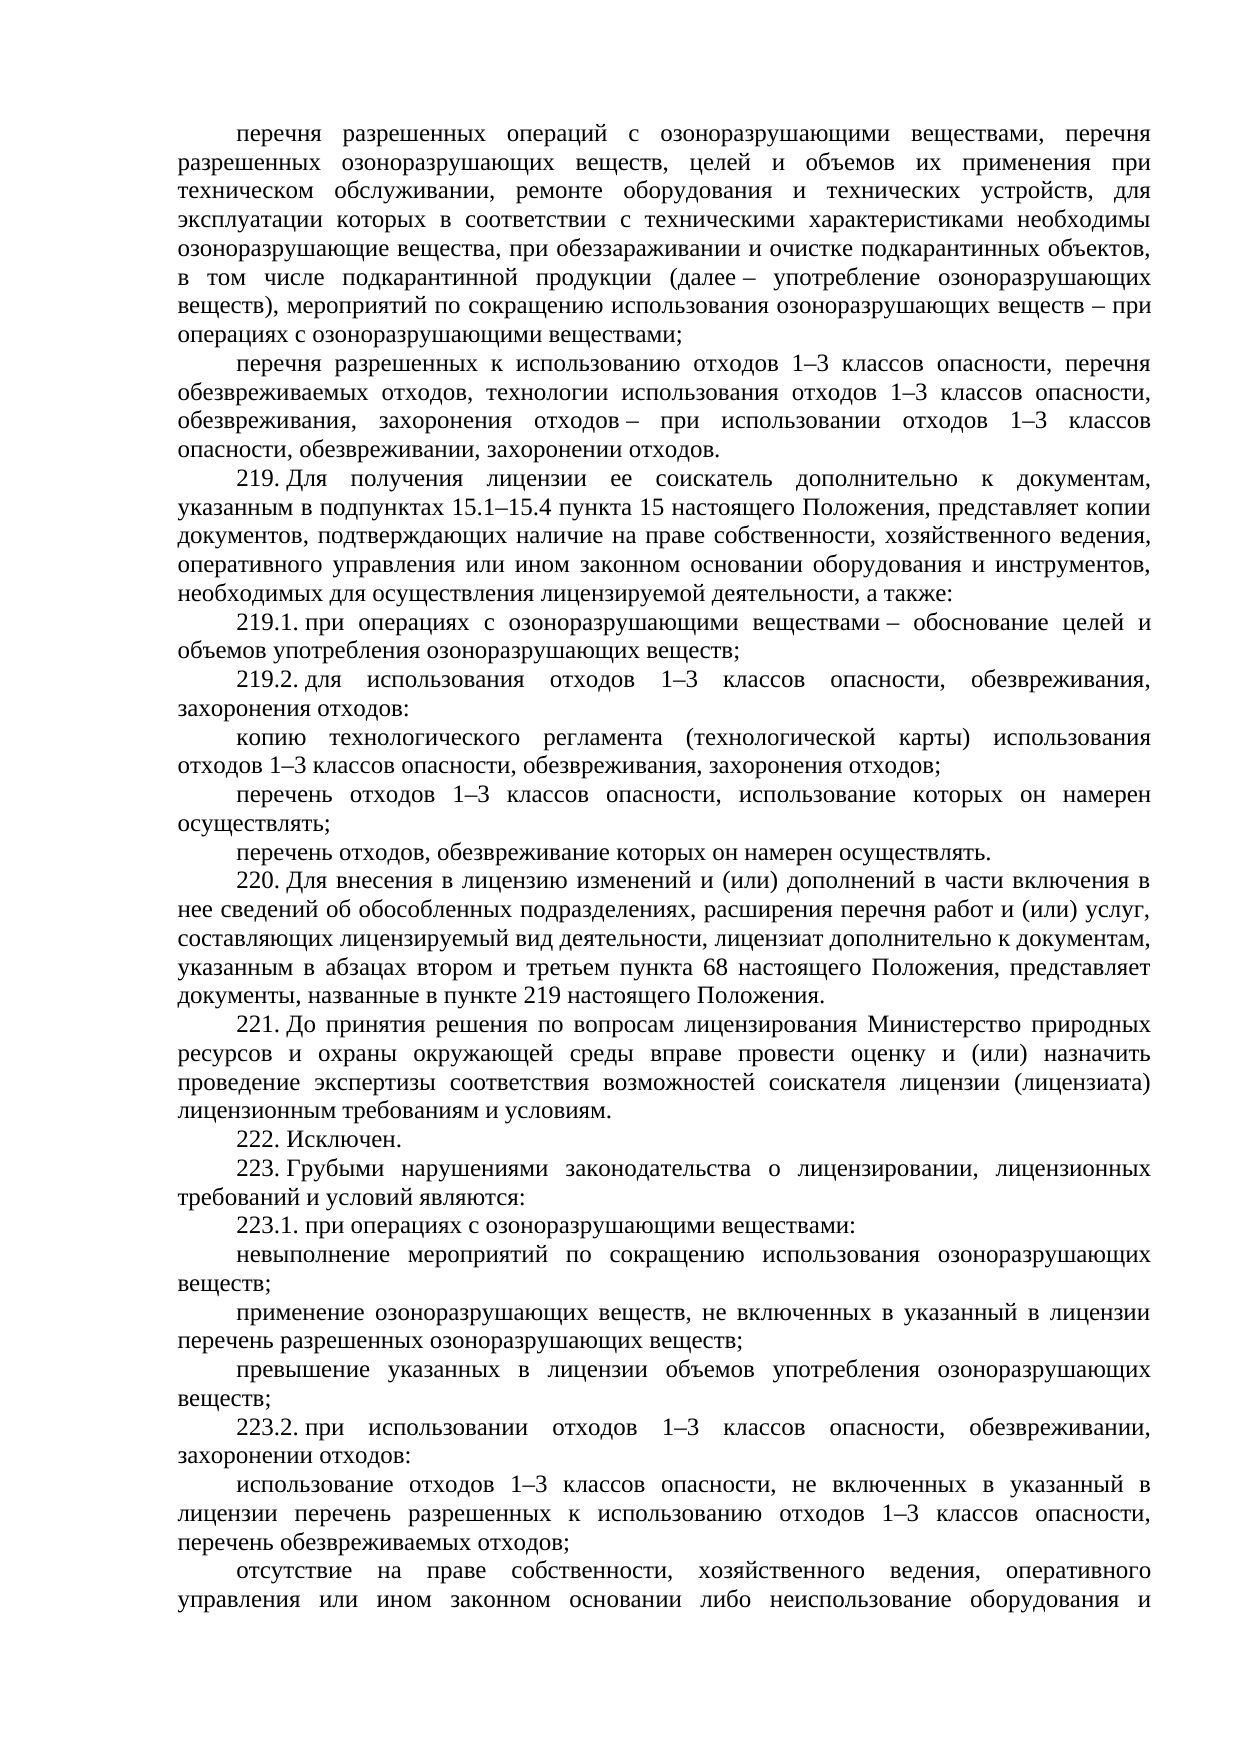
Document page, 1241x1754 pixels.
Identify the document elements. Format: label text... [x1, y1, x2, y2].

text перечень отходов 1–3 классов опасности, использование которых он намерен осуществлять; [177, 779, 1152, 837]
text перечень отходов, обезвреживание которых он намерен осуществлять. [177, 837, 1152, 866]
text копию технологического регламента (технологической карты) использования отходов 1–3 классов опасности, обезвреживания, захоронения отходов; [177, 722, 1152, 779]
text использование отходов 1–3 классов опасности, не включенных в указанный в лицензии перечень разрешенных к использованию отходов 1–3 классов опасности, перечень обезвреживаемых отходов; [177, 1469, 1152, 1556]
text невыполнение мероприятий по сокращению использования озоноразрушающих веществ; [177, 1239, 1152, 1297]
text перечня разрешенных операций с озоноразрушающими веществами, перечня разрешенных озоноразрушающих веществ, целей и объемов их применения при техническом обслуживании, ремонте оборудования и технических устройств, для эксплуатации которых в соответствии с техническими характеристиками необходимы озоноразрушающие вещества, при обеззараживании и очистке подкарантинных объектов, в том числе подкарантинной продукции (далее – употребление озоноразрушающих веществ), мероприятий по сокращению использования озоноразрушающих веществ – при операциях с озоноразрушающими веществами; [177, 118, 1152, 348]
text 222. Исключен. [177, 1124, 1152, 1153]
text 223.2. при использовании отходов 1–3 классов опасности, обезвреживании, захоронении отходов: [177, 1412, 1152, 1469]
text 221. До принятия решения по вопросам лицензирования Министерство природных ресурсов и охраны окружающей среды вправе провести оценку и (или) назначить проведение экспертизы соответствия возможностей соискателя лицензии (лицензиата) лицензионным требованиям и условиям. [177, 1009, 1152, 1124]
text 223.1. при операциях с озоноразрушающими веществами: [177, 1211, 1152, 1239]
text 220. Для внесения в лицензию изменений и (или) дополнений в части включения в нее сведений об обособленных подразделениях, расширения перечня работ и (или) услуг, составляющих лицензируемый вид деятельности, лицензиат дополнительно к документам, указанным в абзацах втором и третьем пункта 68 настоящего Положения, представляет документы, названные в пункте 219 настоящего Положения. [177, 866, 1152, 1009]
text перечня разрешенных к использованию отходов 1–3 классов опасности, перечня обезвреживаемых отходов, технологии использования отходов 1–3 классов опасности, обезвреживания, захоронения отходов – при использовании отходов 1–3 классов опасности, обезвреживании, захоронении отходов. [177, 348, 1152, 463]
text 219. Для получения лицензии ее соискатель дополнительно к документам, указанным в подпунктах 15.1–15.4 пункта 15 настоящего Положения, представляет копии документов, подтверждающих наличие на праве собственности, хозяйственного ведения, оперативного управления или ином законном основании оборудования и инструментов, необходимых для осуществления лицензируемой деятельности, а также: [177, 463, 1152, 607]
text 223. Грубыми нарушениями законодательства о лицензировании, лицензионных требований и условий являются: [177, 1153, 1152, 1211]
text 219.1. при операциях с озоноразрушающими веществами – обоснование целей и объемов употребления озоноразрушающих веществ; [177, 607, 1152, 664]
text превышение указанных в лицензии объемов употребления озоноразрушающих веществ; [177, 1354, 1152, 1412]
text 219.2. для использования отходов 1–3 классов опасности, обезвреживания, захоронения отходов: [177, 664, 1152, 722]
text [177, 1556, 1152, 1613]
text применение озоноразрушающих веществ, не включенных в указанный в лицензии перечень разрешенных озоноразрушающих веществ; [177, 1297, 1152, 1354]
